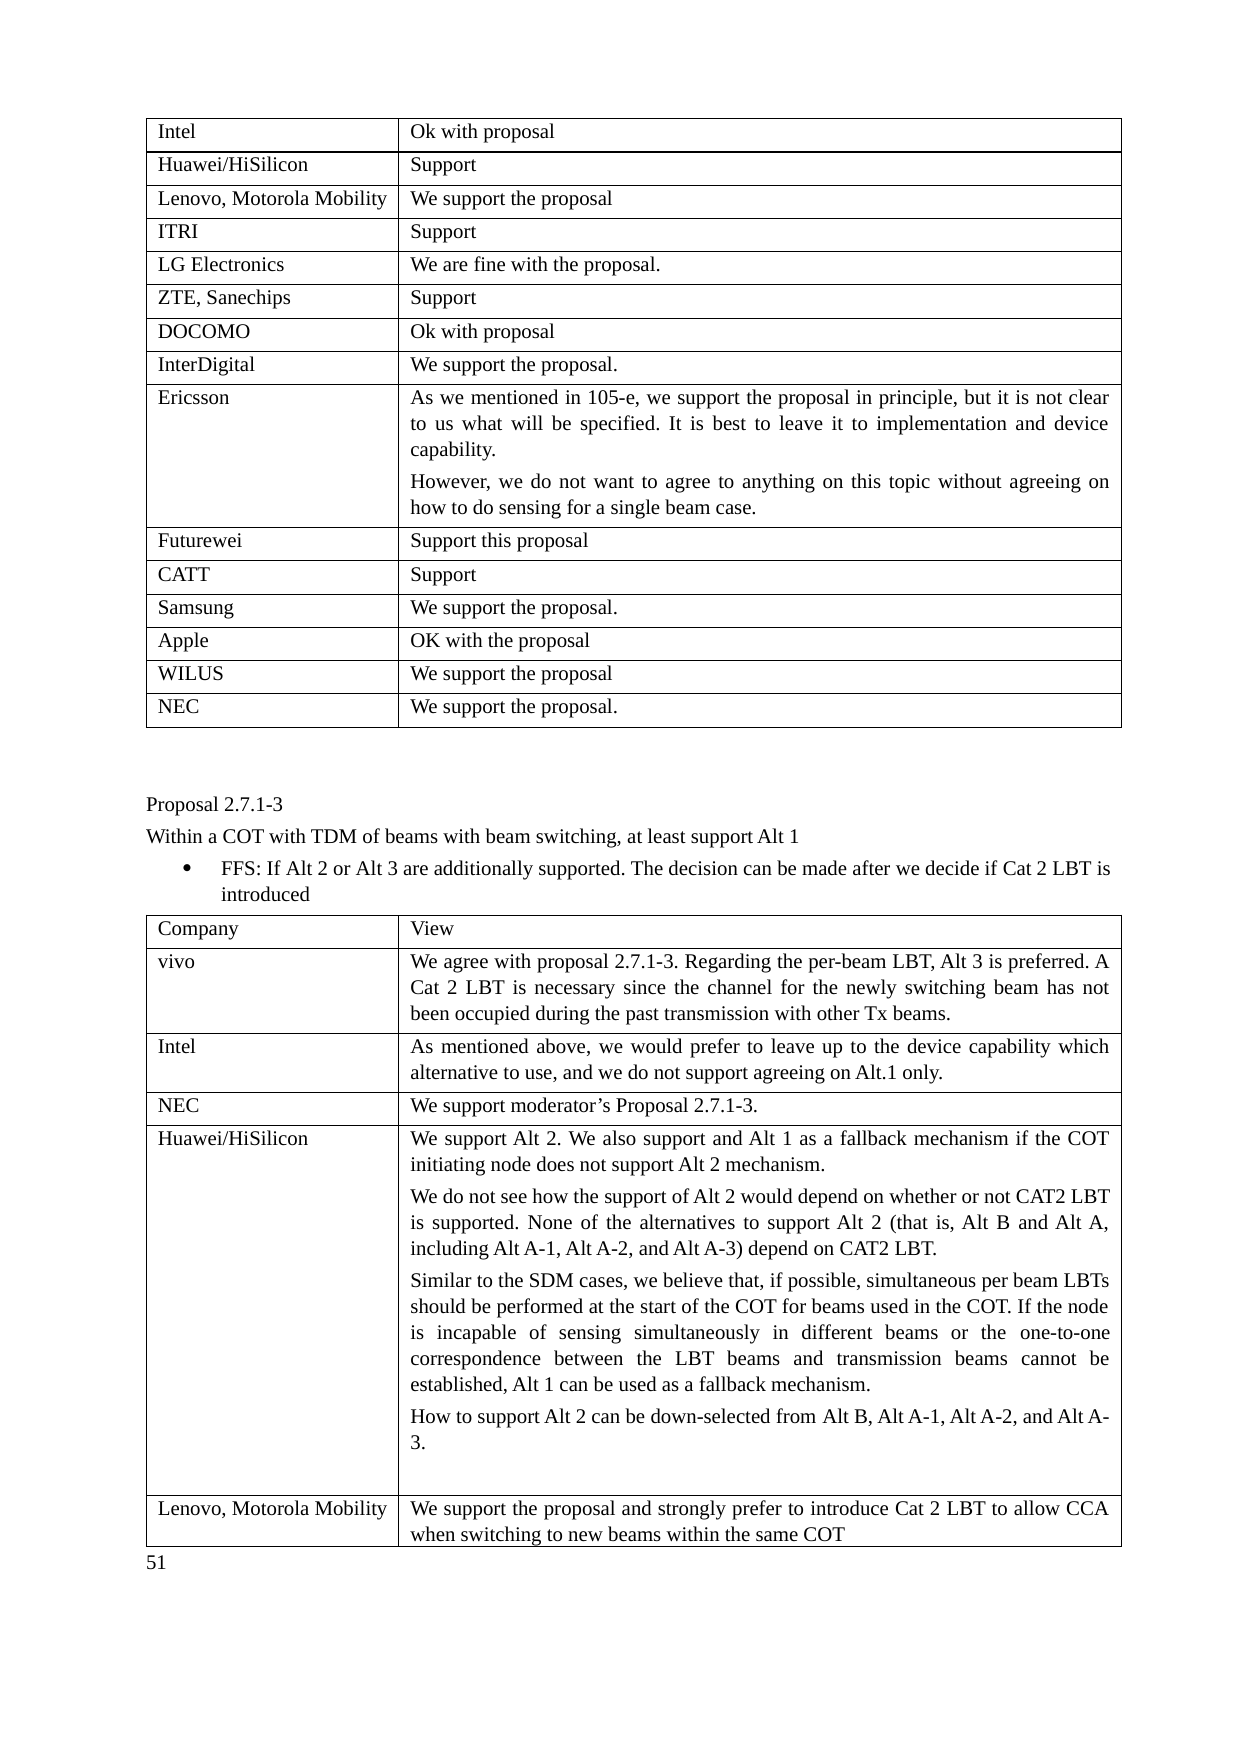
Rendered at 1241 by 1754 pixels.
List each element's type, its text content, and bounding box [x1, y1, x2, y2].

list FFS: If Alt 2 or Alt 3 are additionally supported. The decision can be made after we decide if Cat 2 LBT is introduced [183, 856, 1122, 906]
table_cell NEC [147, 1093, 398, 1125]
table_cell We support Alt 2. We also support and Alt 1 as a fallback mechanism if the COT initiating node does not support Alt 2 mechanism. We do not see how the support of Alt 2 would depend on whether or not CAT2 LBT is supported. None of the alternatives to support Alt 2 (that is, Alt B and Alt A, including Alt A-1, Alt A-2, and Alt A-3) depend on CAT2 LBT. Similar to the SDM cases, we believe that, if possible, simultaneous per beam LBTs should be performed at the start of the COT for beams used in the COT. If the node is incapable of sensing simultaneously in different beams or the one-to-one correspondence between the LBT beams and transmission beams cannot be established, Alt 1 can be used as a fallback mechanism. How to support Alt 2 can be down-selected from Alt B, Alt A-1, Alt A-2, and Alt A-3. [399, 1126, 1121, 1495]
table_cell We support the proposal. [399, 694, 1121, 727]
table_cell InterDigital [147, 352, 398, 384]
table_cell ZTE, Sanechips [147, 285, 398, 317]
text Proposal 2.7.1-3 [146, 792, 1122, 816]
table_cell As we mentioned in 105-e, we support the proposal in principle, but it is not clear to us what will be specified. It is best to leave it to implementation and device capability. However, we do not want to agree to anything on this topic without agreeing on how to do sensing for a single beam case. [399, 385, 1121, 527]
table_cell Huawei/HiSilicon [147, 153, 398, 184]
table_cell Support [399, 285, 1121, 317]
table_cell Intel [147, 1034, 398, 1092]
table_cell Apple [147, 628, 398, 660]
table_cell We support the proposal. [399, 595, 1121, 627]
table_cell ITRI [147, 219, 398, 251]
table_cell Ok with proposal [399, 119, 1121, 151]
table_cell Support [399, 219, 1121, 251]
table_cell Samsung [147, 595, 398, 627]
table_cell Support [399, 561, 1121, 594]
table_cell NEC [147, 694, 398, 727]
table_cell vivo [147, 949, 398, 1033]
table_cell Ericsson [147, 385, 398, 527]
table_cell We support the proposal [399, 661, 1121, 693]
table_cell Lenovo, Motorola Mobility [147, 1496, 398, 1546]
table_cell CATT [147, 561, 398, 594]
table_cell WILUS [147, 661, 398, 693]
table_cell DOCOMO [147, 319, 398, 351]
table_cell We agree with proposal 2.7.1-3. Regarding the per-beam LBT, Alt 3 is preferred. A Cat 2 LBT is necessary since the channel for the newly switching beam has not been occupied during the past transmission with other Tx beams. [399, 949, 1121, 1033]
table_cell We are fine with the proposal. [399, 252, 1121, 284]
table_header View [399, 916, 1121, 948]
table_cell Huawei/HiSilicon [147, 1126, 398, 1495]
table_cell As mentioned above, we would prefer to leave up to the device capability which alternative to use, and we do not support agreeing on Alt.1 only. [399, 1034, 1121, 1092]
table_cell We support moderator’s Proposal 2.7.1-3. [399, 1093, 1121, 1125]
table_cell Support this proposal [399, 528, 1121, 560]
table_cell LG Electronics [147, 252, 398, 284]
table_cell We support the proposal and strongly prefer to introduce Cat 2 LBT to allow CCA when switching to new beams within the same COT [399, 1496, 1121, 1546]
table_cell Futurewei [147, 528, 398, 560]
table_cell Ok with proposal [399, 319, 1121, 351]
table_cell We support the proposal [399, 186, 1121, 218]
table_header Company [147, 916, 398, 948]
text Within a COT with TDM of beams with beam switching, at least support Alt 1 [146, 824, 1122, 848]
table_cell We support the proposal. [399, 352, 1121, 384]
table_cell OK with the proposal [399, 628, 1121, 660]
table_cell Support [399, 153, 1121, 184]
table_cell Intel [147, 119, 398, 151]
table_cell Lenovo, Motorola Mobility [147, 186, 398, 218]
